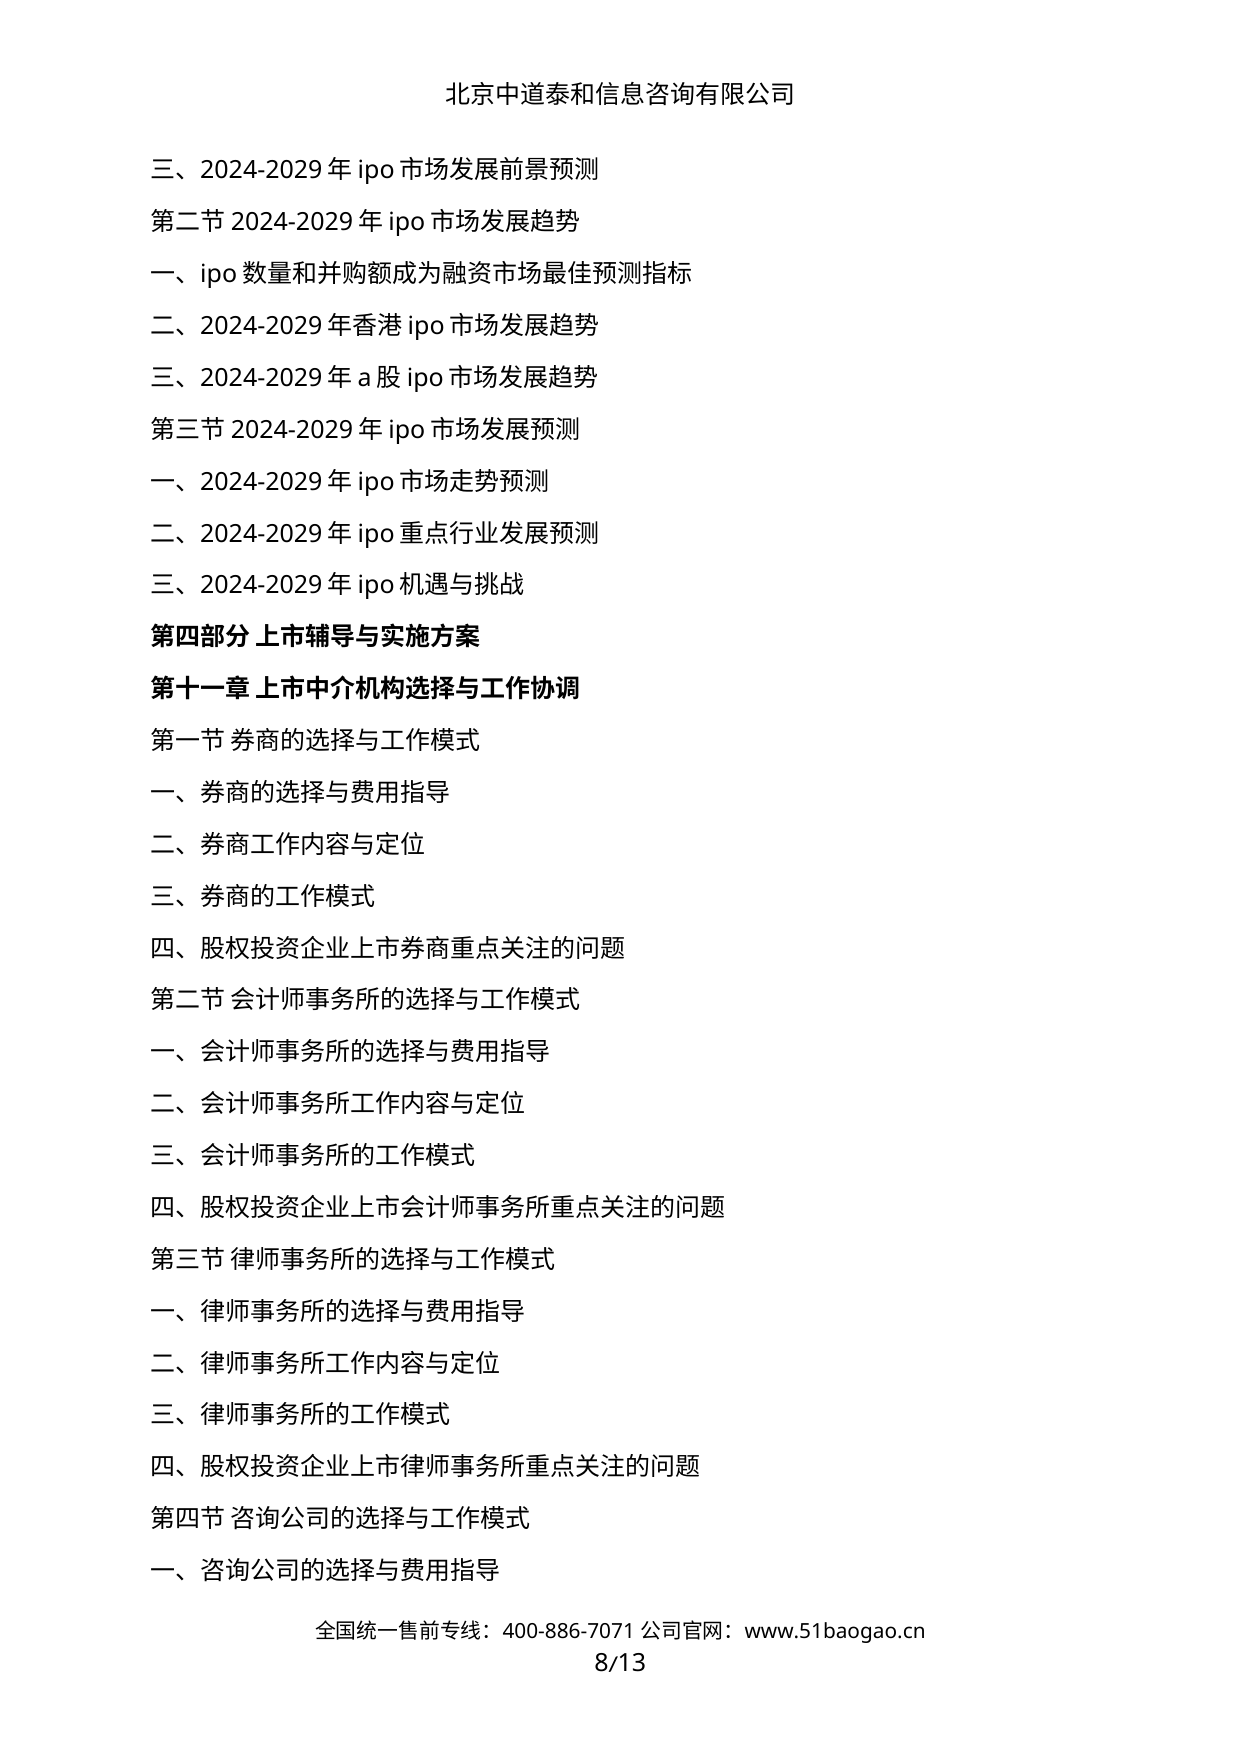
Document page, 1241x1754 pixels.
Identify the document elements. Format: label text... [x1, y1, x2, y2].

text 二、律师事务所工作内容与定位 [150, 1343, 1090, 1379]
text 二、券商工作内容与定位 [150, 824, 1090, 861]
text 四、股权投资企业上市会计师事务所重点关注的问题 [150, 1187, 1090, 1224]
text 三、2024-2029年a股ipo市场发展趋势 [150, 357, 1090, 394]
text 第四部分 上市辅导与实施方案 [150, 617, 1090, 653]
text 四、股权投资企业上市券商重点关注的问题 [150, 928, 1090, 964]
text 三、会计师事务所的工作模式 [150, 1136, 1090, 1172]
text 一、2024-2029年ipo市场走势预测 [150, 461, 1090, 497]
text 一、券商的选择与费用指导 [150, 772, 1090, 809]
text 一、ipo数量和并购额成为融资市场最佳预测指标 [150, 254, 1090, 290]
text 三、2024-2029年ipo市场发展前景预测 [150, 150, 1090, 186]
text 第十一章 上市中介机构选择与工作协调 [150, 669, 1090, 705]
text 一、律师事务所的选择与费用指导 [150, 1291, 1090, 1327]
text 四、股权投资企业上市律师事务所重点关注的问题 [150, 1447, 1090, 1483]
text 第四节 咨询公司的选择与工作模式 [150, 1499, 1090, 1535]
text 二、会计师事务所工作内容与定位 [150, 1084, 1090, 1120]
text 二、2024-2029年ipo重点行业发展预测 [150, 513, 1090, 549]
text 二、2024-2029年香港ipo市场发展趋势 [150, 306, 1090, 342]
text 第一节 券商的选择与工作模式 [150, 721, 1090, 757]
text 三、券商的工作模式 [150, 876, 1090, 912]
text 第二节 2024-2029年ipo市场发展趋势 [150, 202, 1090, 238]
text 第三节 律师事务所的选择与工作模式 [150, 1239, 1090, 1276]
text 一、会计师事务所的选择与费用指导 [150, 1032, 1090, 1068]
text 三、律师事务所的工作模式 [150, 1395, 1090, 1431]
text 一、咨询公司的选择与费用指导 [150, 1551, 1090, 1587]
text 第三节 2024-2029年ipo市场发展预测 [150, 409, 1090, 446]
text 三、2024-2029年ipo机遇与挑战 [150, 565, 1090, 601]
text 第二节 会计师事务所的选择与工作模式 [150, 980, 1090, 1016]
